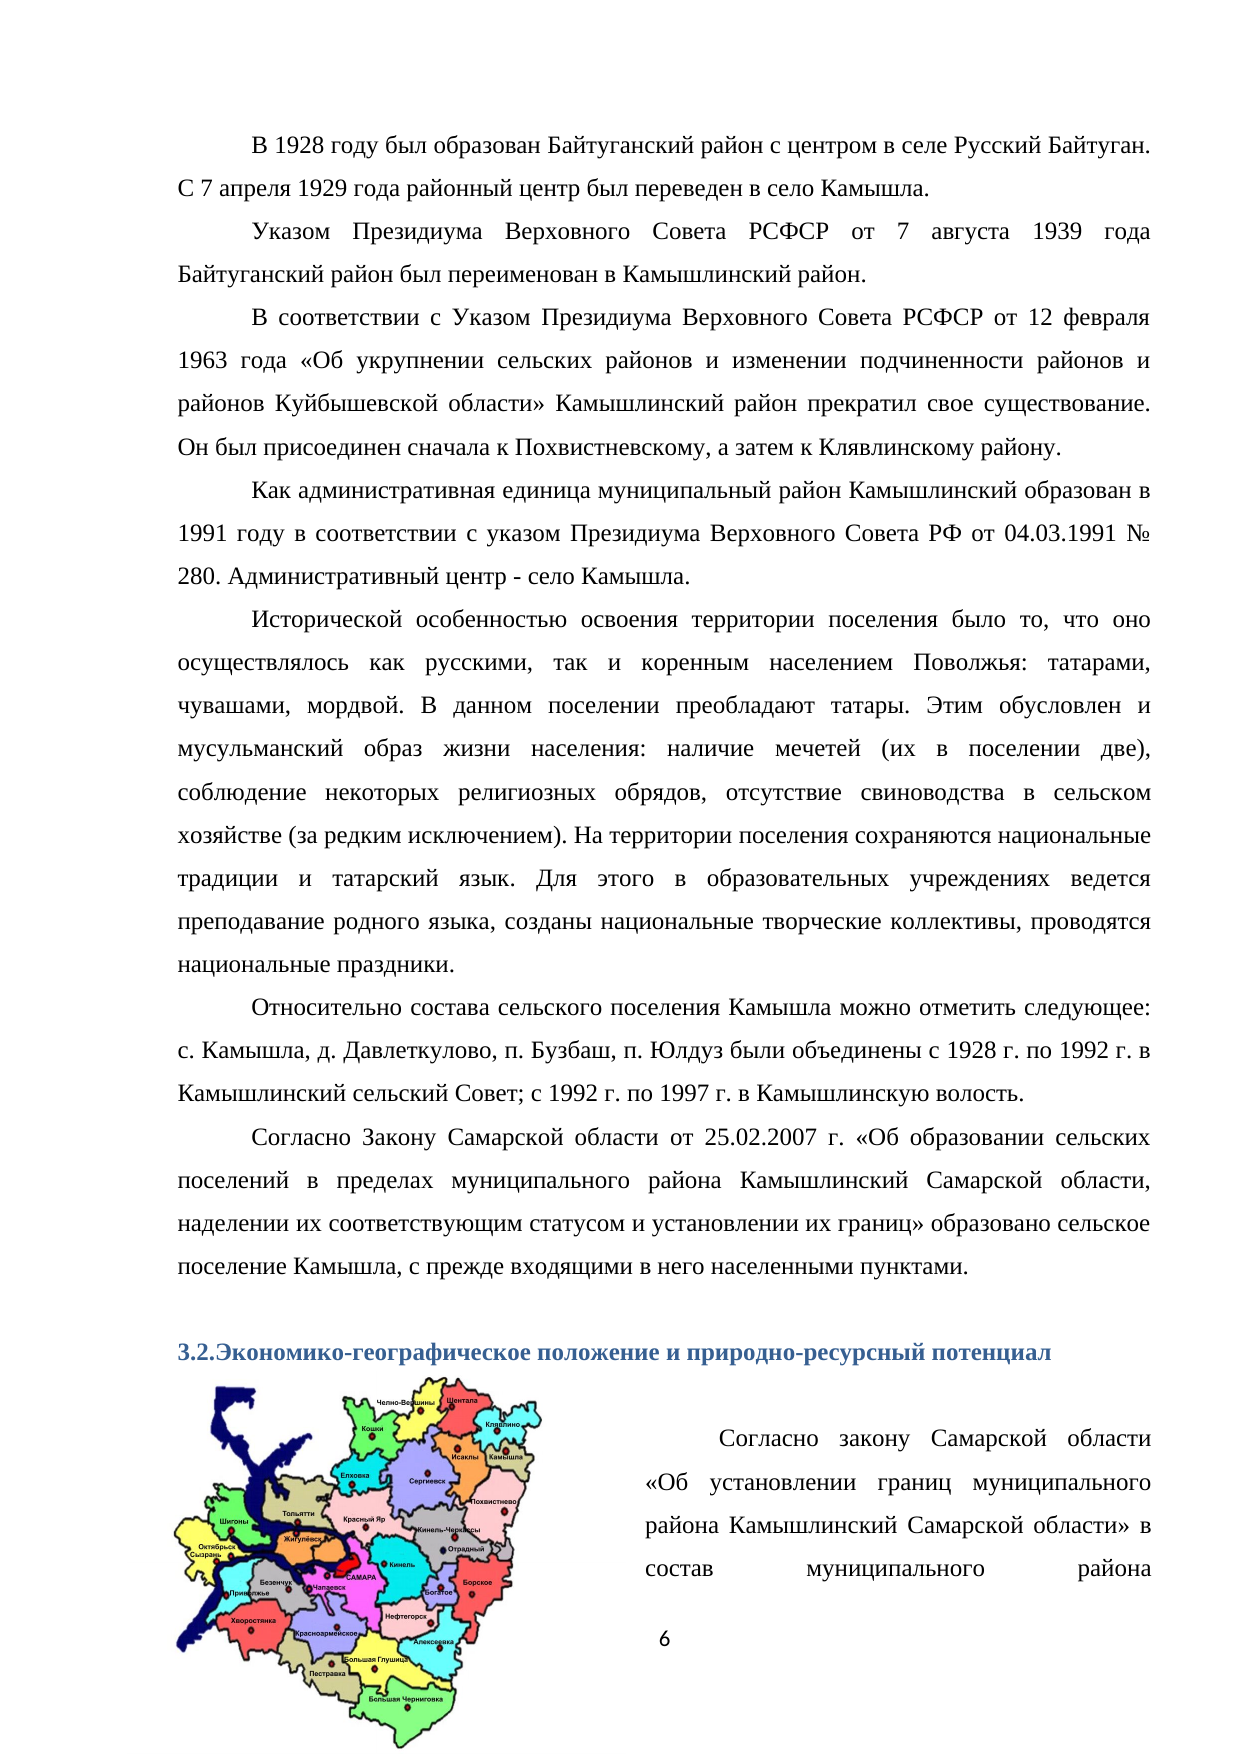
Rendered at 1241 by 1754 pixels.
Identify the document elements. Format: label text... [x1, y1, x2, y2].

text В соответствии с Указом Президиума Верховного Совета РСФСР от 12 февраля 1963 года «Об укрупнении сельских районов и изменении подчиненности районов и районов Куйбышевской области» Камышлинский район прекратил свое существование. Он был присоединен сначала к Похвистневскому, а затем к Клявлинскому району. [177, 302, 1152, 460]
text Исторической особенностью освоения территории поселения было то, что оно осуществлялось как русскими, так и коренным населением Поволжья: татарами, чувашами, мордвой. В данном поселении преобладают татары. Этим обусловлен и мусульманский образ жизни населения: наличие мечетей (их в поселении две), соблюдение некоторых религиозных обрядов, отсутствие свиноводства в сельском хозяйстве (за редким исключением). На территории поселения сохраняются национальные традиции и татарский язык. Для этого в образовательных учреждениях ведется преподавание родного языка, созданы национальные творческие коллективы, проводятся национальные праздники. [177, 604, 1152, 978]
text Относительно состава сельского поселения Камышла можно отметить следующее: с. Камышла, д. Давлеткулово, п. Бузбаш, п. Юлдуз были объединены с 1928 г. по 1992 г. в Камышлинский сельский Совет; с 1992 г. по 1997 г. в Камышлинскую волость. [177, 992, 1152, 1107]
text Согласно Закону Самарской области от 25.02.2007 г. «Об образовании сельских поселений в пределах муниципального района Камышлинский Самарской области, наделении их соответствующим статусом и установлении их границ» образовано сельское поселение Камышла, с прежде входящими в него населенными пунктами. [177, 1122, 1152, 1280]
picture [127, 1371, 627, 1754]
text Как административная единица муниципальный район Камышлинский образован в 1991 году в соответствии с указом Президиума Верховного Совета РФ от 04.03.1991 № 280. Административный центр - село Камышла. [177, 475, 1152, 590]
text В 1928 году был образован Байтуганский район с центром в селе Русский Байтуган. С 7 апреля 1929 года районный центр был переведен в село Камышла. [177, 130, 1152, 202]
text 3.2.Экономико-географическое положение и природно-ресурсный потенциал [177, 1337, 1152, 1366]
text Указом Президиума Верховного Совета РСФСР от 7 августа 1939 года Байтуганский район был переименован в Камышлинский район. [177, 216, 1152, 288]
